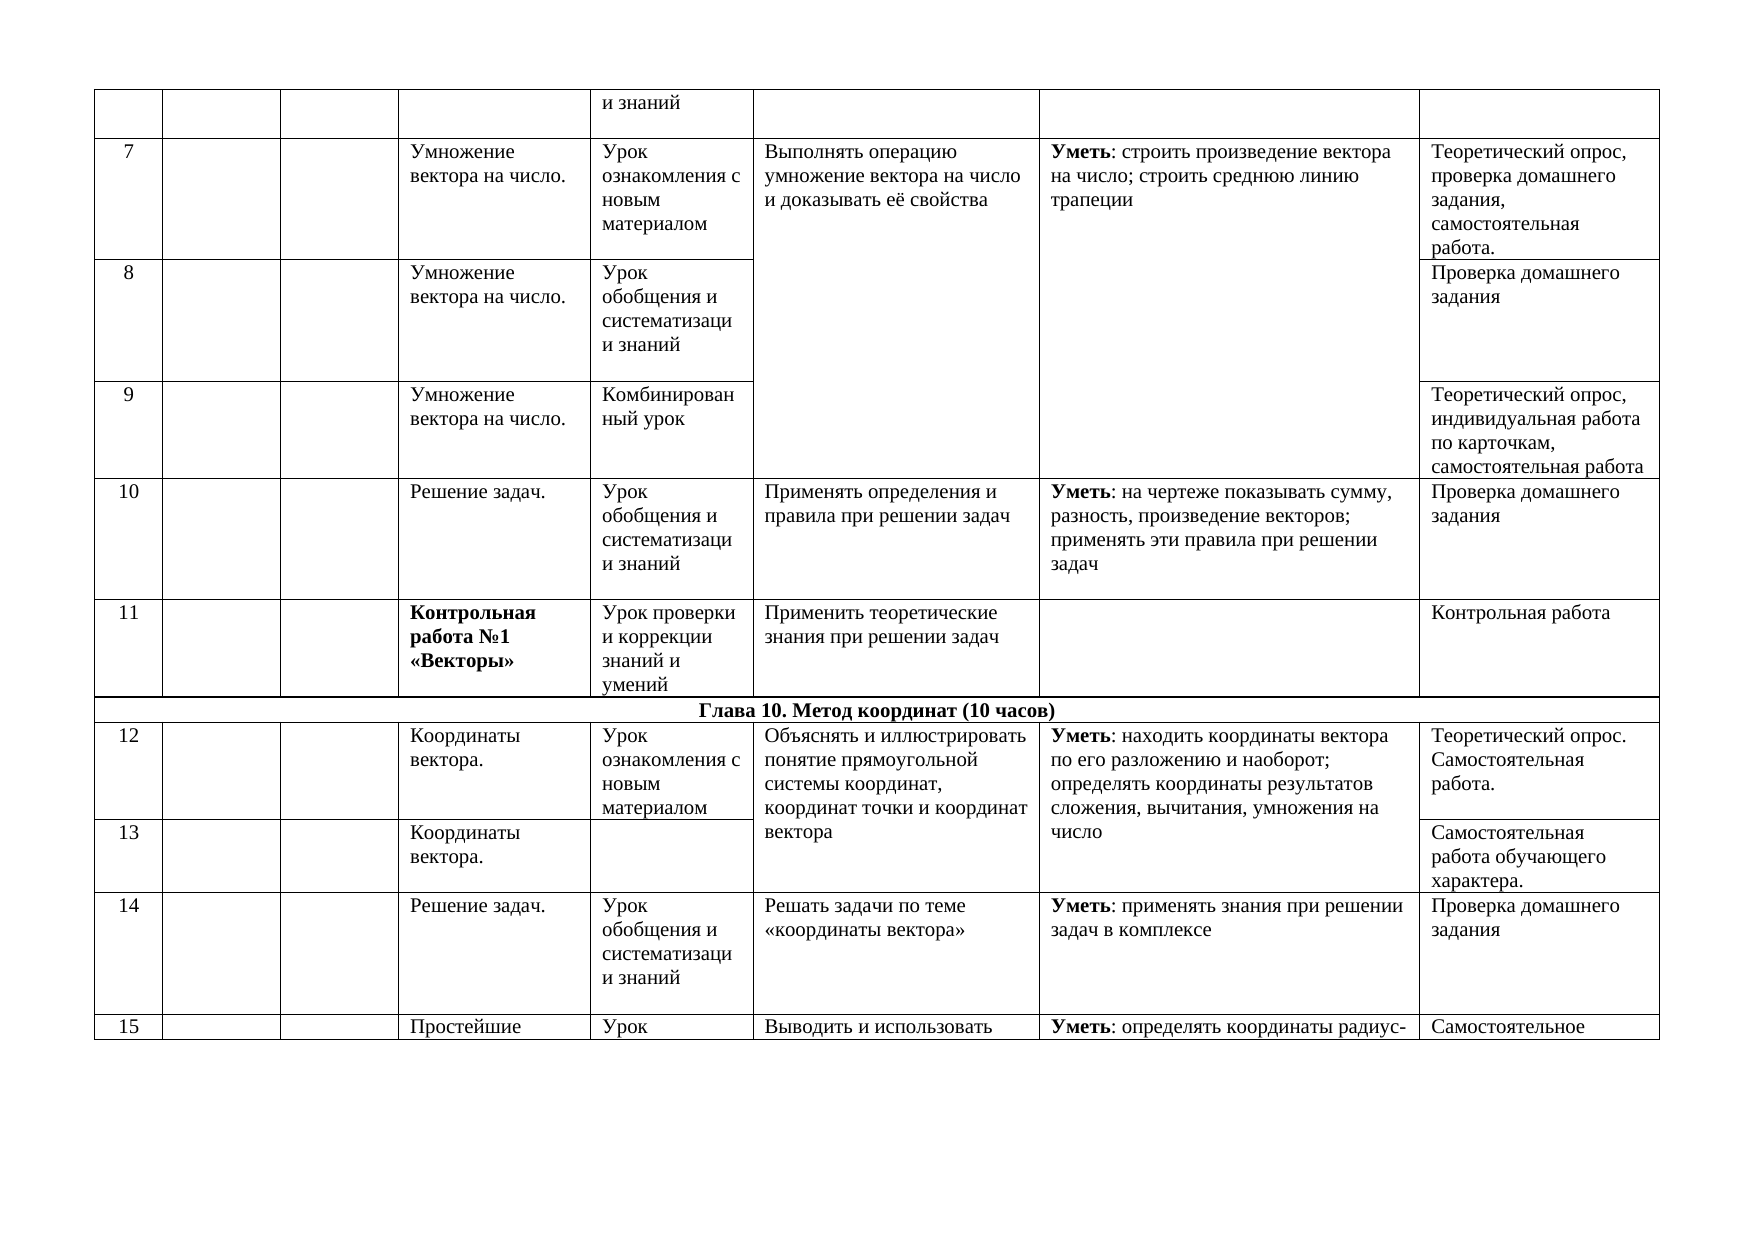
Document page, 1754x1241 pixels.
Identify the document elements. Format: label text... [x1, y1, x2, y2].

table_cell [754, 1015, 1039, 1038]
table_cell 10 [95, 479, 162, 599]
table_cell [281, 382, 398, 478]
table_cell Контрольная работа №1 «Векторы» [399, 600, 590, 696]
table_cell [163, 139, 280, 259]
table_cell [163, 723, 280, 819]
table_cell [1420, 90, 1659, 138]
table_cell Комбинированный урок [591, 382, 753, 478]
table_cell Теоретический опрос. Самостоятельная работа. [1420, 723, 1659, 819]
table_cell Уметь: на чертеже показывать сумму, разность, произведение векторов; применять эти правила при решении задач [1040, 479, 1419, 599]
table_cell [163, 479, 280, 599]
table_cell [1040, 1015, 1419, 1038]
table_cell 14 [95, 893, 162, 1013]
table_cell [591, 1015, 753, 1038]
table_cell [591, 90, 753, 138]
table_cell [163, 820, 280, 892]
table_cell [1040, 600, 1419, 696]
table_cell Выполнять операцию умножение вектора на число и доказывать её свойства [754, 139, 1039, 478]
table_cell Проверка домашнего задания [1420, 893, 1659, 1013]
table_cell [163, 382, 280, 478]
table_cell [163, 600, 280, 696]
table_cell Глава 10. Метод координат (10 часов) [95, 698, 1659, 722]
table_cell [163, 893, 280, 1013]
table_cell Координаты вектора. [399, 723, 590, 819]
table_cell 6 [95, 90, 162, 138]
table_cell [281, 479, 398, 599]
table_cell Координаты вектора. [399, 820, 590, 892]
table_cell [281, 893, 398, 1013]
table_cell 9 [95, 382, 162, 478]
table_cell Решение задач. [399, 479, 590, 599]
table_cell [163, 260, 280, 381]
table_cell [281, 600, 398, 696]
table_cell Теоретический опрос, индивидуальная работа по карточкам, самостоятельная работа [1420, 382, 1659, 478]
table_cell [399, 90, 590, 138]
table_cell Уметь: строить произведение вектора на число; строить среднюю линию трапеции [1040, 139, 1419, 478]
table_cell Уметь: находить координаты вектора по его разложению и наоборот; определять координаты результатов сложения, вычитания, умножения на число [1040, 723, 1419, 892]
table_cell [281, 723, 398, 819]
table_cell Самостоятельная работа обучающего характера. [1420, 820, 1659, 892]
table_cell Уметь: применять знания при решении задач в комплексе [1040, 893, 1419, 1013]
table_cell Проверка домашнего задания [1420, 479, 1659, 599]
table_cell Урок обобщения и систематизации знаний [591, 260, 753, 381]
table_cell [591, 820, 753, 892]
table_cell Умножение вектора на число. [399, 382, 590, 478]
table_cell Применить теоретические знания при решении задач [754, 600, 1039, 696]
table_cell [281, 260, 398, 381]
table_cell Решать задачи по теме «координаты вектора» [754, 893, 1039, 1013]
table_cell Умножение вектора на число. [399, 139, 590, 259]
table_cell 7 [95, 139, 162, 259]
table_cell Теоретический опрос, проверка домашнего задания, самостоятельная работа. [1420, 139, 1659, 259]
table_cell [281, 139, 398, 259]
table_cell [399, 1015, 590, 1038]
table_cell Урок обобщения и систематизации знаний [591, 893, 753, 1013]
table_cell Урок обобщения и систематизации знаний [591, 479, 753, 599]
table_cell Решение задач. [399, 893, 590, 1013]
table_cell 15 [95, 1015, 162, 1038]
table_cell [281, 1015, 398, 1038]
table_cell 8 [95, 260, 162, 381]
table_cell Урок ознакомления с новым материалом [591, 723, 753, 819]
table_cell Урок ознакомления с новым материалом [591, 139, 753, 259]
table_cell Умножение вектора на число. [399, 260, 590, 381]
table_cell 13 [95, 820, 162, 892]
table_cell Проверка домашнего задания [1420, 260, 1659, 381]
table_cell 11 [95, 600, 162, 696]
table_cell Объяснять и иллюстрировать понятие прямоугольной системы координат, координат точки и координат вектора [754, 723, 1039, 892]
table_cell 12 [95, 723, 162, 819]
table_cell Урок проверки и коррекции знаний и умений [591, 600, 753, 696]
table_cell [281, 90, 398, 138]
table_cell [1420, 1015, 1659, 1038]
table_cell Контрольная работа [1420, 600, 1659, 696]
table_cell [163, 90, 280, 138]
table_cell Применять определения и правила при решении задач [754, 479, 1039, 599]
table_cell [281, 820, 398, 892]
table_cell [163, 1015, 280, 1038]
